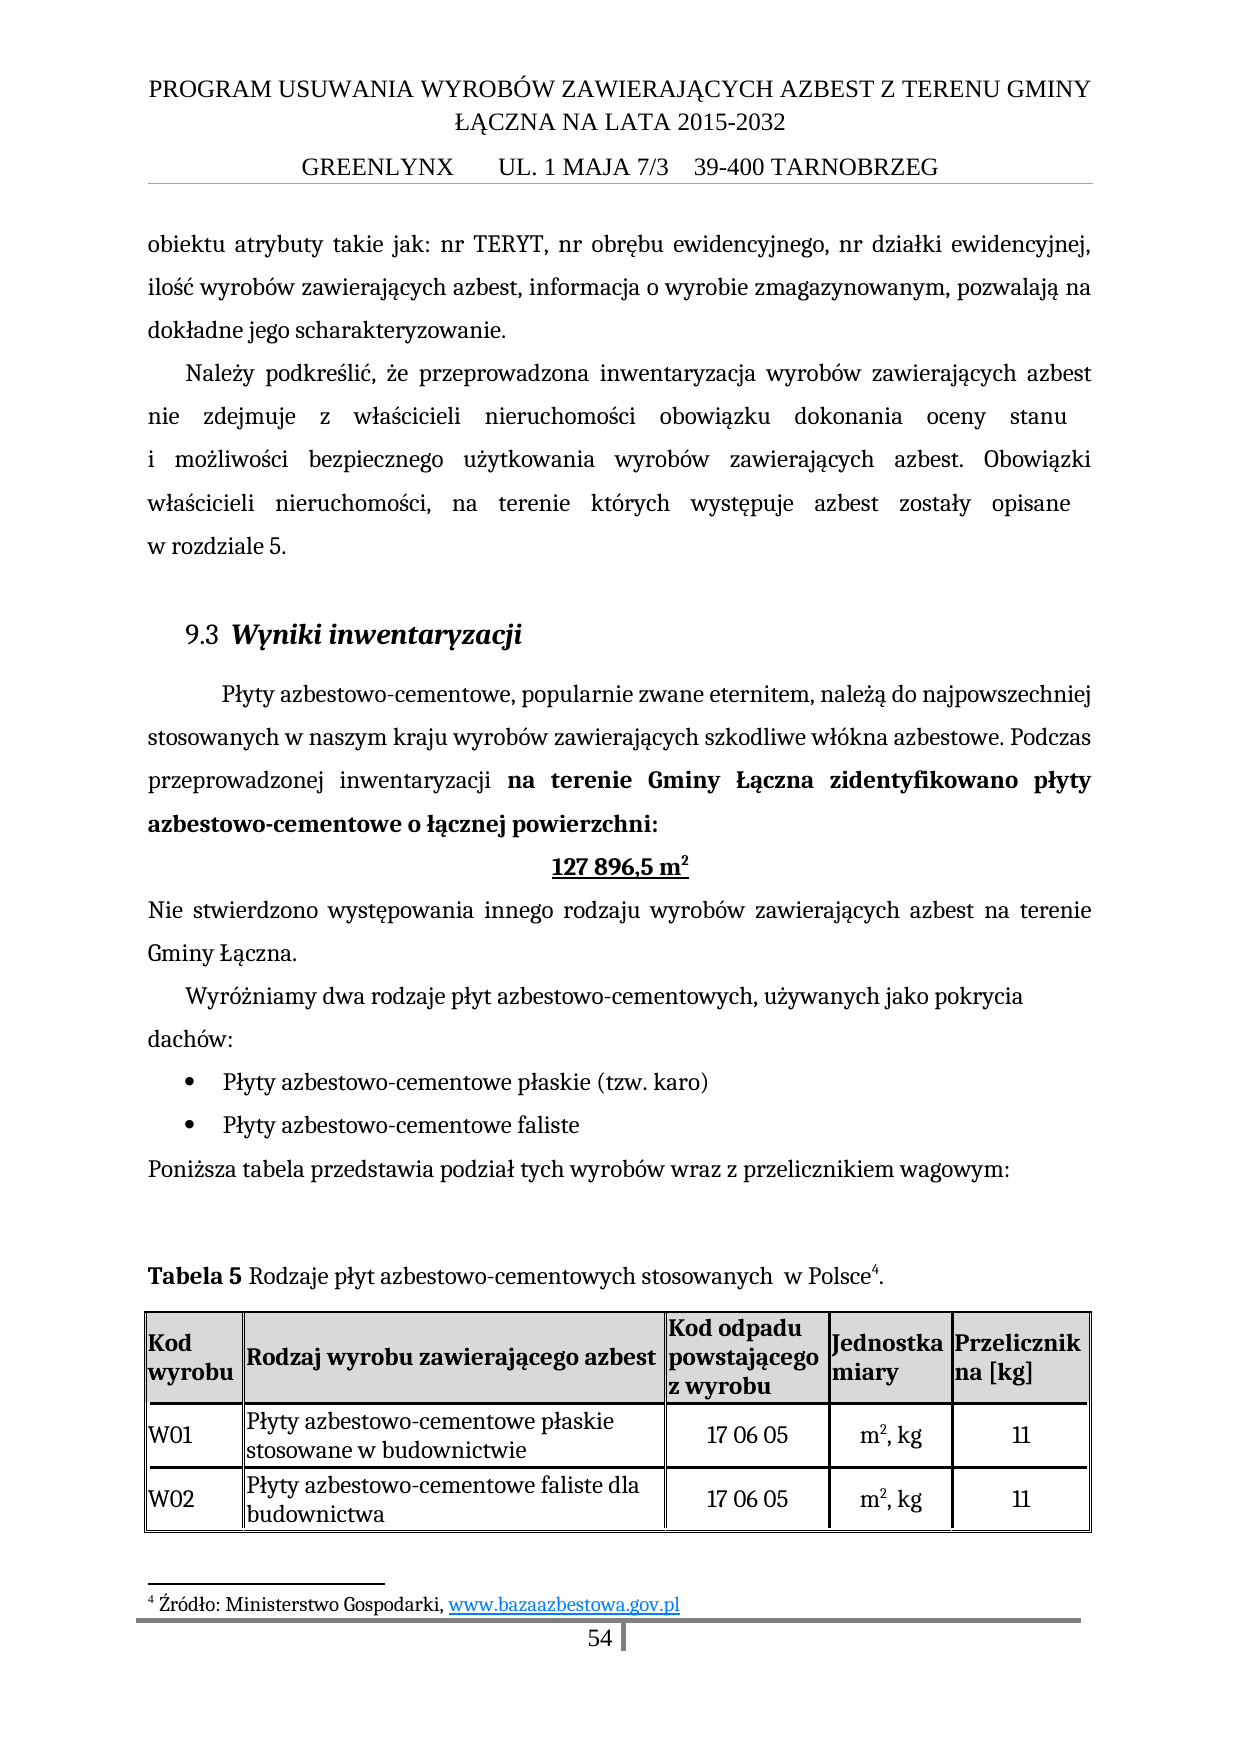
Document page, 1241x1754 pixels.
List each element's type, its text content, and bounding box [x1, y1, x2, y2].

list Płyty azbestowo-cementowe faliste [185, 1111, 1093, 1140]
table_cell m2, kg [829, 1469, 952, 1530]
text Poniższa tabela przedstawia podział tych wyrobów wraz z przelicznikiem wagowym: [148, 1154, 1093, 1183]
table_header Rodzaj wyrobu zawierającego azbest [245, 1313, 664, 1402]
table_cell W01 [147, 1402, 242, 1466]
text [148, 230, 1093, 345]
text Tabela 5 Rodzaje płyt azbestowo-cementowych stosowanych w Polsce. [148, 1262, 1093, 1290]
text Nie stwierdzono występowania innego rodzaju wyrobów zawierających azbest na terenie Gminy Łączna. [148, 896, 1093, 968]
table_cell m2, kg [831, 1405, 951, 1466]
table_cell 17 06 05 [666, 1469, 829, 1530]
list Płyty azbestowo-cementowe płaskie (tzw. karo) [185, 1068, 1093, 1097]
text 127 896,5 m2 [148, 853, 1093, 881]
text Płyty azbestowo-cementowe, popularnie zwane eternitem, należą do najpowszechniej stosowanych w naszym kraju wyrobów zawierających szkodliwe włókna azbestowe. Podczas przeprowadzonej inwentaryzacji na terenie Gminy Łączna zidentyfikowano płyty azbestowo-cementowe o łącznej powierzchni: [148, 680, 1093, 838]
table_cell 11 [952, 1466, 1089, 1530]
table_header Jednostka miary [831, 1313, 951, 1402]
text Wyróżniamy dwa rodzaje płyt azbestowo-cementowych, używanych jako pokrycia dachów: [148, 982, 1093, 1054]
table_cell 17 06 05 [667, 1405, 828, 1466]
table_header Przelicznik na [kg] [954, 1313, 1089, 1402]
table_cell 11 [954, 1402, 1089, 1466]
table_cell Płyty azbestowo-cementowe płaskie stosowane w budownictwie [245, 1405, 664, 1466]
table_header Kod wyrobu [147, 1313, 242, 1402]
table_header Kod odpadu powstającego z wyrobu [667, 1313, 828, 1402]
table_cell Płyty azbestowo-cementowe faliste dla budownictwa [244, 1469, 666, 1530]
subtitle Wyniki inwentaryzacji [185, 618, 1093, 651]
text Należy podkreślić, że przeprowadzona inwentaryzacja wyrobów zawierających azbest nie zdejmuje z właścicieli nieruchomości obowiązku dokonania oceny stanu i możliwości bezpiecznego użytkowania wyrobów zawierających azbest. Obowiązki właścicieli nieruchomości, na terenie których występuje azbest zostały opisane w rozdziale 5. [148, 359, 1093, 560]
table_cell W02 [147, 1466, 244, 1530]
